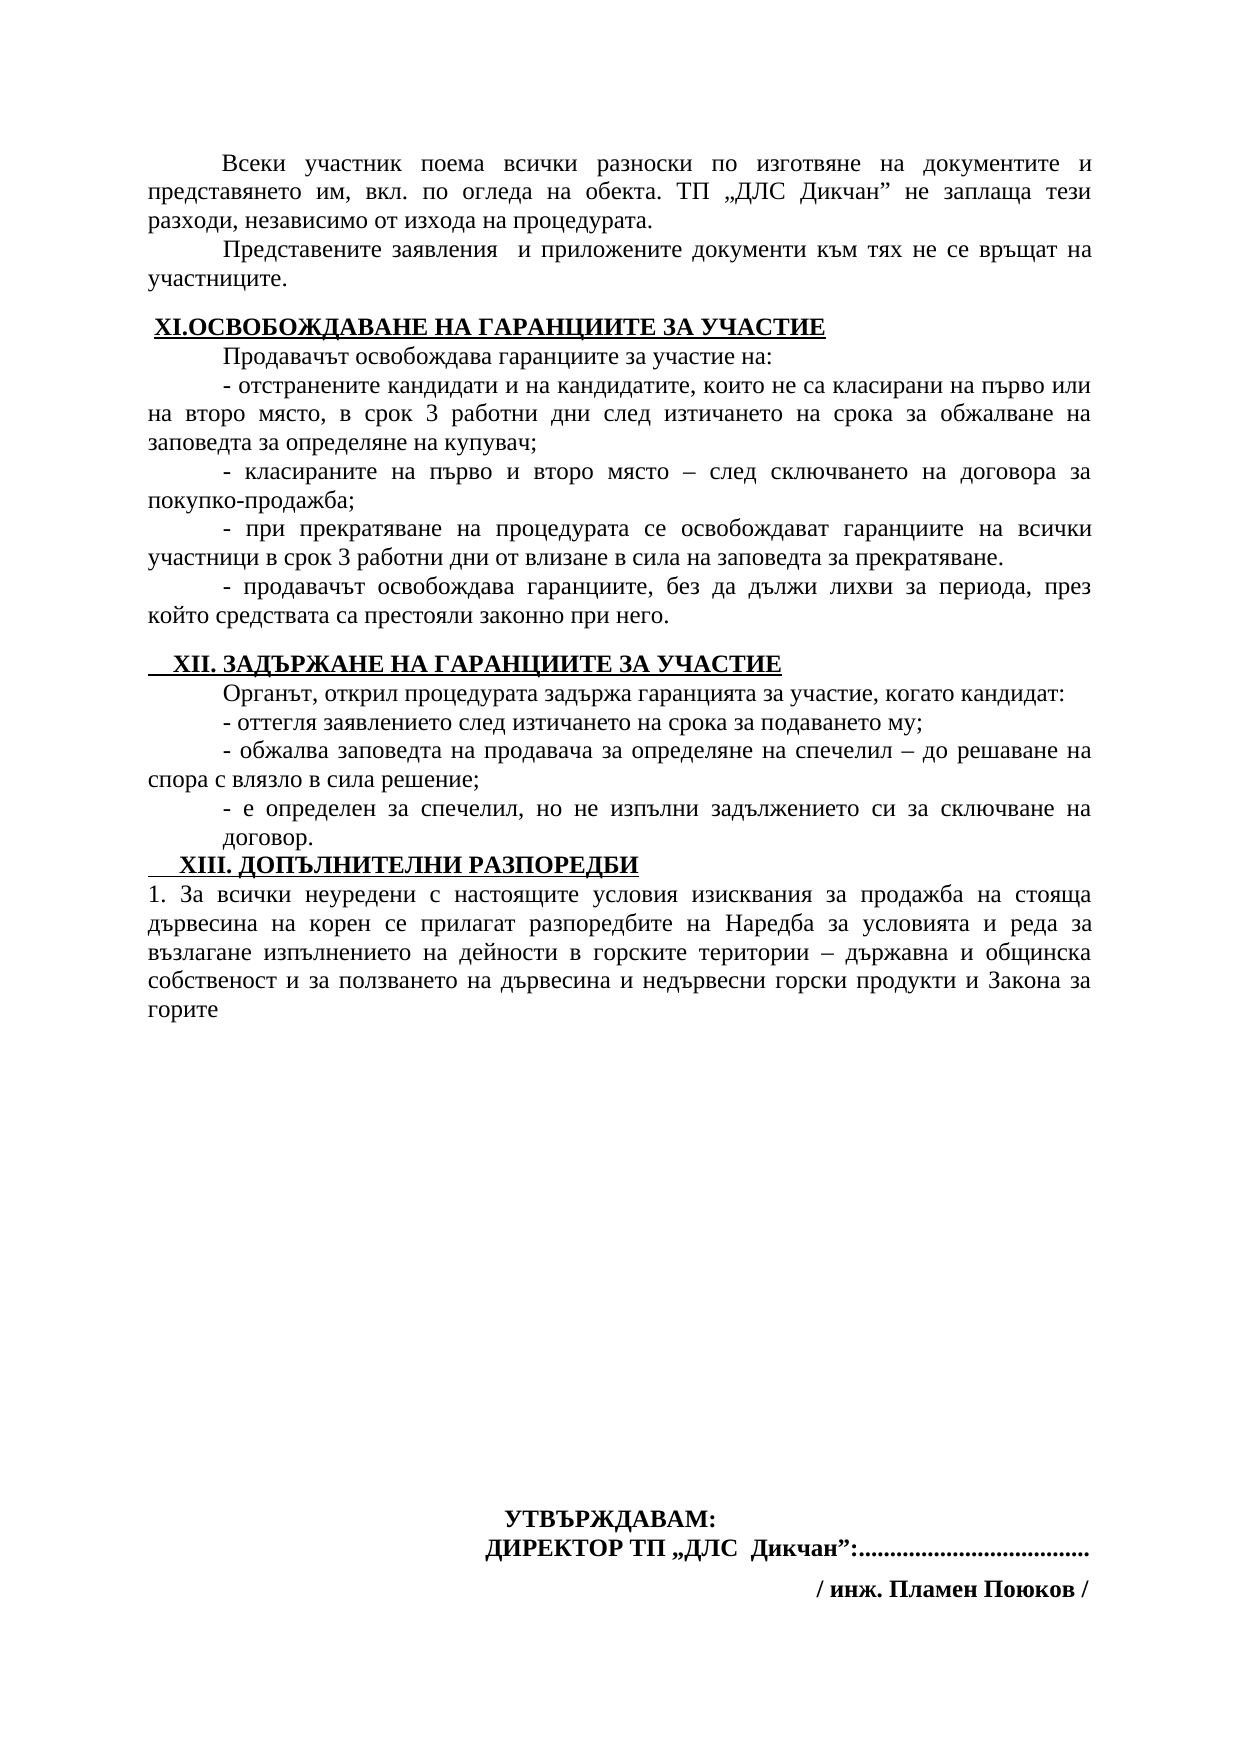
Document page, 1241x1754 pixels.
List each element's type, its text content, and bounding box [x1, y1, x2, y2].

subtitle ХІ.ОСВОБОЖДАВАНЕ НА ГАРАНЦИИТЕ ЗА УЧАСТИЕ [148, 312, 1093, 341]
text Органът, открил процедурата задържа гаранцията за участие, когато кандидат: [223, 678, 1093, 707]
text Представените заявления и приложените документи към тях не се връщат на участниците. [148, 234, 1093, 291]
text УТВЪРЖДАВАМ: [148, 1504, 1093, 1533]
text - оттегля заявлението след изтичането на срока за подаването му; [223, 707, 1093, 736]
text - класираните на първо и второ място – след сключването на договора за покупко-продажба; [148, 456, 1093, 513]
subtitle ХІІ. ЗАДЪРЖАНЕ НА ГАРАНЦИИТЕ ЗА УЧАСТИЕ [148, 649, 1093, 678]
text - при прекратяване на процедурата се освобождават гаранциите на всички участници в срок 3 работни дни от влизане в сила на заповедта за прекратяване. [148, 513, 1093, 571]
text - продавачът освобождава гаранциите, без да дължи лихви за периода, през който средствата са престояли законно при него. [148, 571, 1093, 628]
text XІІІ. ДОПЪЛНИТЕЛНИ РАЗПОРЕДБИ [148, 851, 1093, 879]
text 1. За всички неуредени с настоящите условия изисквания за продажба на стояща дървесина на корен се прилагат разпоредбите на Наредба за условията и реда за възлагане изпълнението на дейности в горските територии – държавна и общинска собственост и за ползването на дървесина и недървесни горски продукти и Закона за горите [148, 879, 1093, 1023]
text ДИРЕКТОР ТП „ДЛС Дикчан”:..................................... [148, 1533, 1093, 1562]
text Продавачът освобождава гаранциите за участие на: [223, 341, 1093, 370]
text Всеки участник поема всички разноски по изготвяне на документите и представянето им, вкл. по огледа на обекта. ТП „ДЛС Дикчан” не заплаща тези разходи, независимо от изхода на процедурата. [148, 148, 1093, 234]
text - е определен за спечелил, но не изпълни задължението си за сключване на договор. [223, 793, 1093, 851]
text - обжалва заповедта на продавача за определяне на спечелил – до решаване на спора с влязло в сила решение; [148, 736, 1093, 793]
text / инж. Пламен Поюков / [148, 1574, 1093, 1603]
text - отстранените кандидати и на кандидатите, които не са класирани на първо или на второ място, в срок 3 работни дни след изтичането на срока за обжалване на заповедта за определяне на купувач; [148, 370, 1093, 456]
